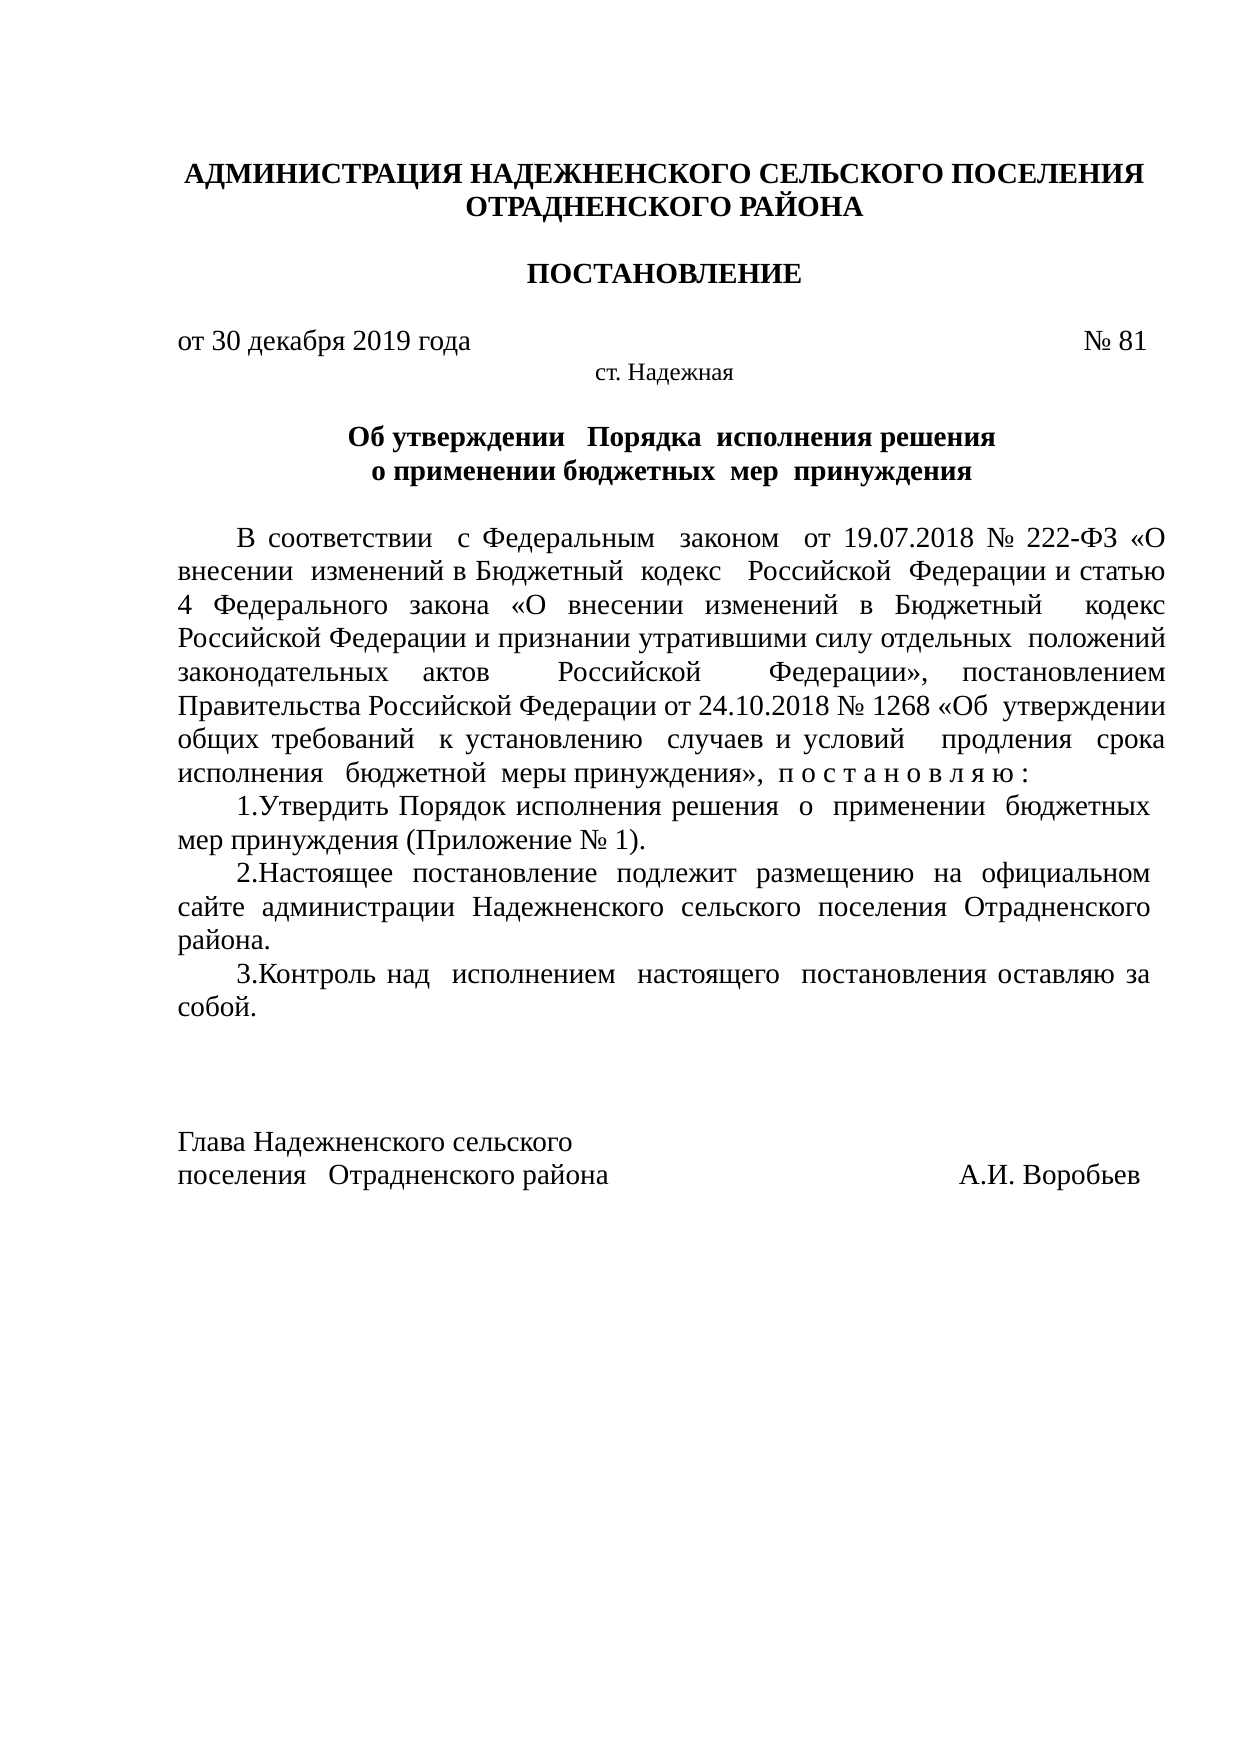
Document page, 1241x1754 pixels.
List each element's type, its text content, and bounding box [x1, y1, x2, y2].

text 2.Настоящее постановление подлежит размещению на официальном сайте администрации Надежненского сельского поселения Отрадненского района. [177, 855, 1152, 956]
text ст. Надежная [177, 357, 1152, 386]
text 3.Контроль над исполнением настоящего постановления оставляю за собой. [177, 956, 1152, 1023]
text 1.Утвердить Порядок исполнения решения о применении бюджетных мер принуждения (Приложение № 1). [177, 788, 1152, 855]
text о применении бюджетных мер принуждения [177, 453, 1166, 486]
text поселения Отрадненского района А.И. Воробьев [177, 1157, 1166, 1191]
text Глава Надежненского сельского [177, 1124, 1166, 1157]
text АДМИНИСТРАЦИЯ НАДЕЖНЕНСКОГО СЕЛЬСКОГО ПОСЕЛЕНИЯ ОТРАДНЕНСКОГО РАЙОНА [177, 156, 1152, 223]
text В соответствии с Федеральным законом от 19.07.2018 № 222-ФЗ «О внесении изменений в Бюджетный кодекс Российской Федерации и статью 4 Федерального закона «О внесении изменений в Бюджетный кодекс Российской Федерации и признании утратившими силу отдельных положений законодательных актов Российской Федерации», постановлением Правительства Российской Федерации от 24.10.2018 № 1268 «Об утверждении общих требований к установлению случаев и условий продления срока исполнения бюджетной меры принуждения», п о с т а н о в л я ю : [177, 520, 1166, 788]
text от 30 декабря 2019 года № 81 [177, 323, 1152, 357]
text Об утверждении Порядка исполнения решения [177, 419, 1166, 453]
text ПОСТАНОВЛЕНИЕ [177, 256, 1152, 290]
